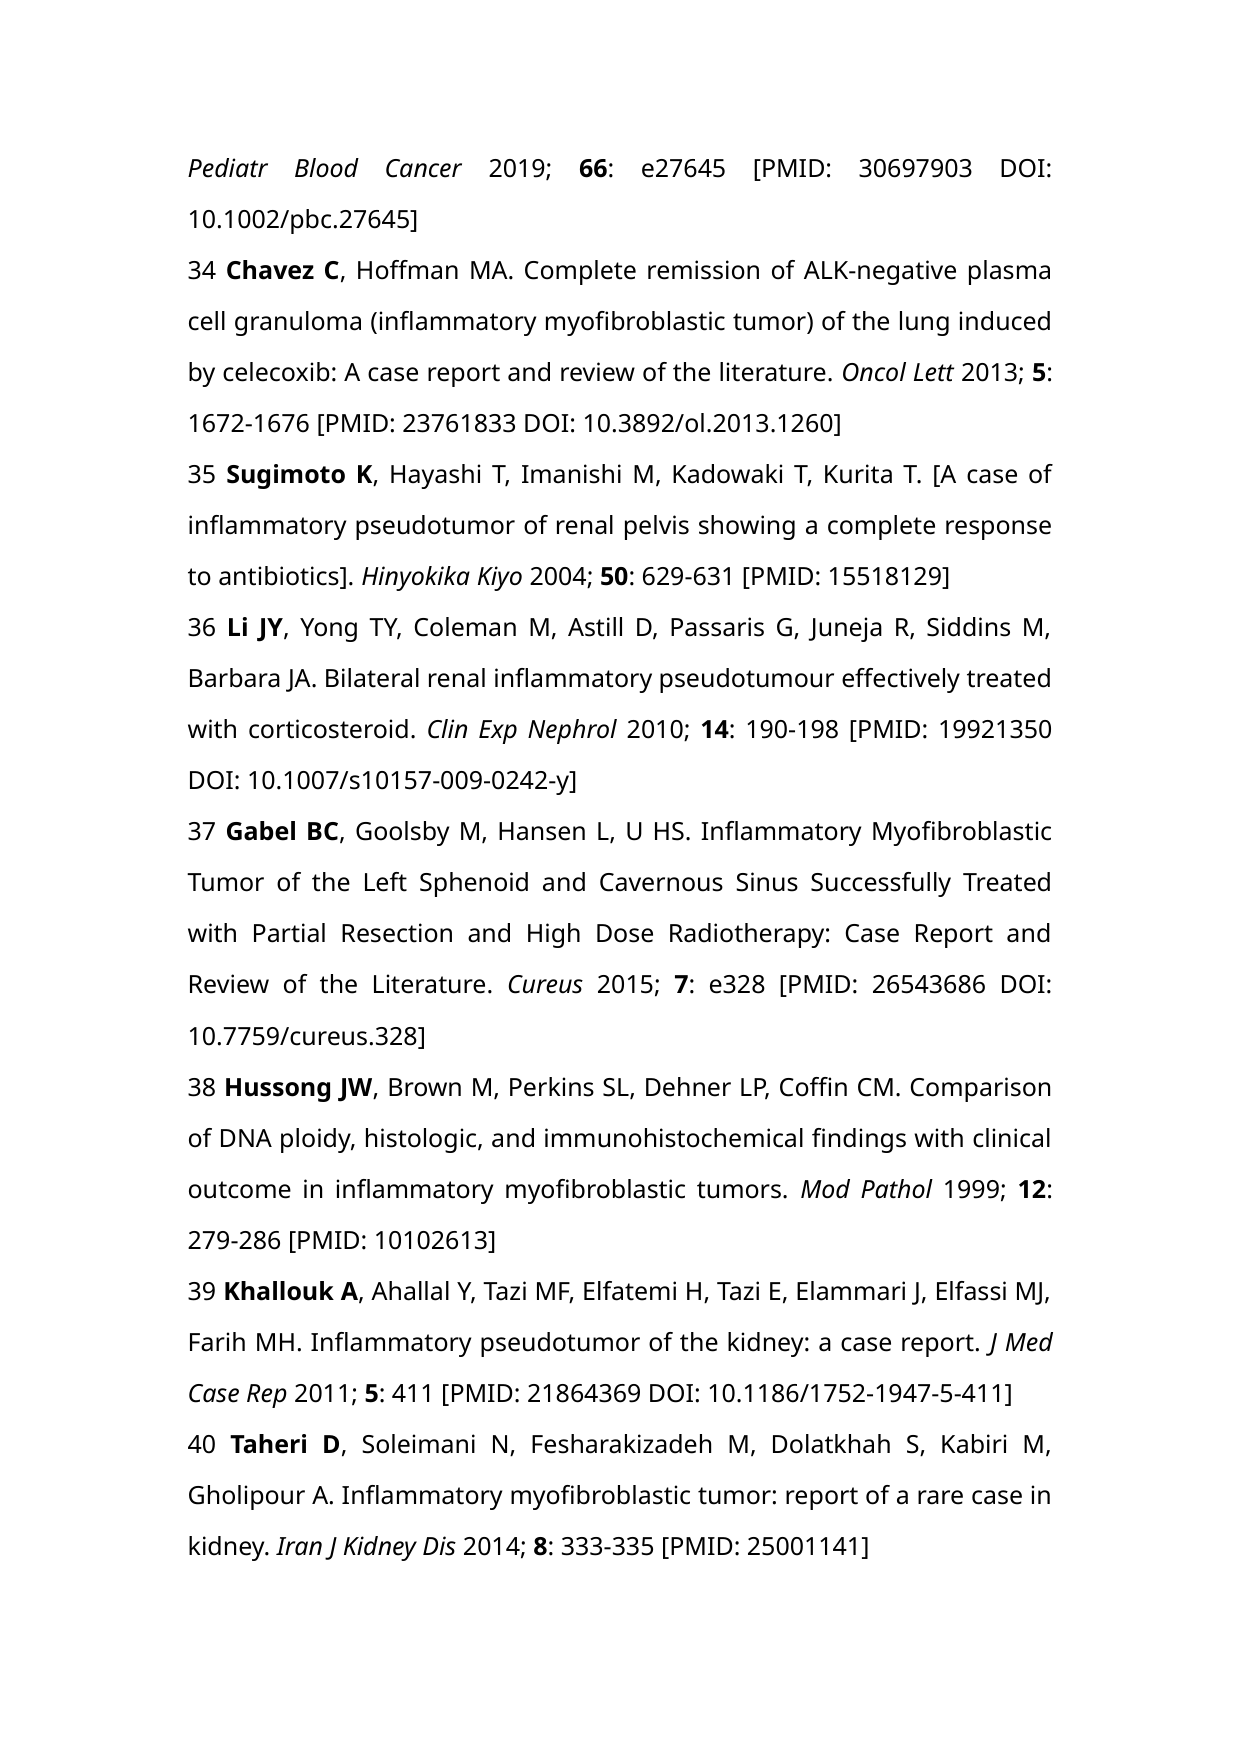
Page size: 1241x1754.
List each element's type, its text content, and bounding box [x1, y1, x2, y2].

text 40 Taheri D, Soleimani N, Fesharakizadeh M, Dolatkhah S, Kabiri M, Gholipour A. Inflammatory myofibroblastic tumor: report of a rare case in kidney. Iran J Kidney Dis 2014; 8: 333-335 [PMID: 25001141] [187, 1427, 1053, 1563]
text 34 Chavez C, Hoffman MA. Complete remission of ALK-negative plasma cell granuloma (inflammatory myofibroblastic tumor) of the lung induced by celecoxib: A case report and review of the literature. Oncol Lett 2013; 5: 1672-1676 [PMID: 23761833 DOI: 10.3892/ol.2013.1260] [187, 253, 1053, 440]
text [187, 151, 1053, 236]
text 35 Sugimoto K, Hayashi T, Imanishi M, Kadowaki T, Kurita T. [A case of inflammatory pseudotumor of renal pelvis showing a complete response to antibiotics]. Hinyokika Kiyo 2004; 50: 629-631 [PMID: 15518129] [187, 457, 1053, 593]
text 36 Li JY, Yong TY, Coleman M, Astill D, Passaris G, Juneja R, Siddins M, Barbara JA. Bilateral renal inflammatory pseudotumour effectively treated with corticosteroid. Clin Exp Nephrol 2010; 14: 190-198 [PMID: 19921350 DOI: 10.1007/s10157-009-0242-y] [187, 610, 1053, 797]
text 38 Hussong JW, Brown M, Perkins SL, Dehner LP, Coffin CM. Comparison of DNA ploidy, histologic, and immunohistochemical findings with clinical outcome in inflammatory myofibroblastic tumors. Mod Pathol 1999; 12: 279-286 [PMID: 10102613] [187, 1069, 1053, 1256]
text 37 Gabel BC, Goolsby M, Hansen L, U HS. Inflammatory Myofibroblastic Tumor of the Left Sphenoid and Cavernous Sinus Successfully Treated with Partial Resection and High Dose Radiotherapy: Case Report and Review of the Literature. Cureus 2015; 7: e328 [PMID: 26543686 DOI: 10.7759/cureus.328] [187, 814, 1053, 1052]
text 39 Khallouk A, Ahallal Y, Tazi MF, Elfatemi H, Tazi E, Elammari J, Elfassi MJ, Farih MH. Inflammatory pseudotumor of the kidney: a case report. J Med Case Rep 2011; 5: 411 [PMID: 21864369 DOI: 10.1186/1752-1947-5-411] [187, 1273, 1053, 1409]
